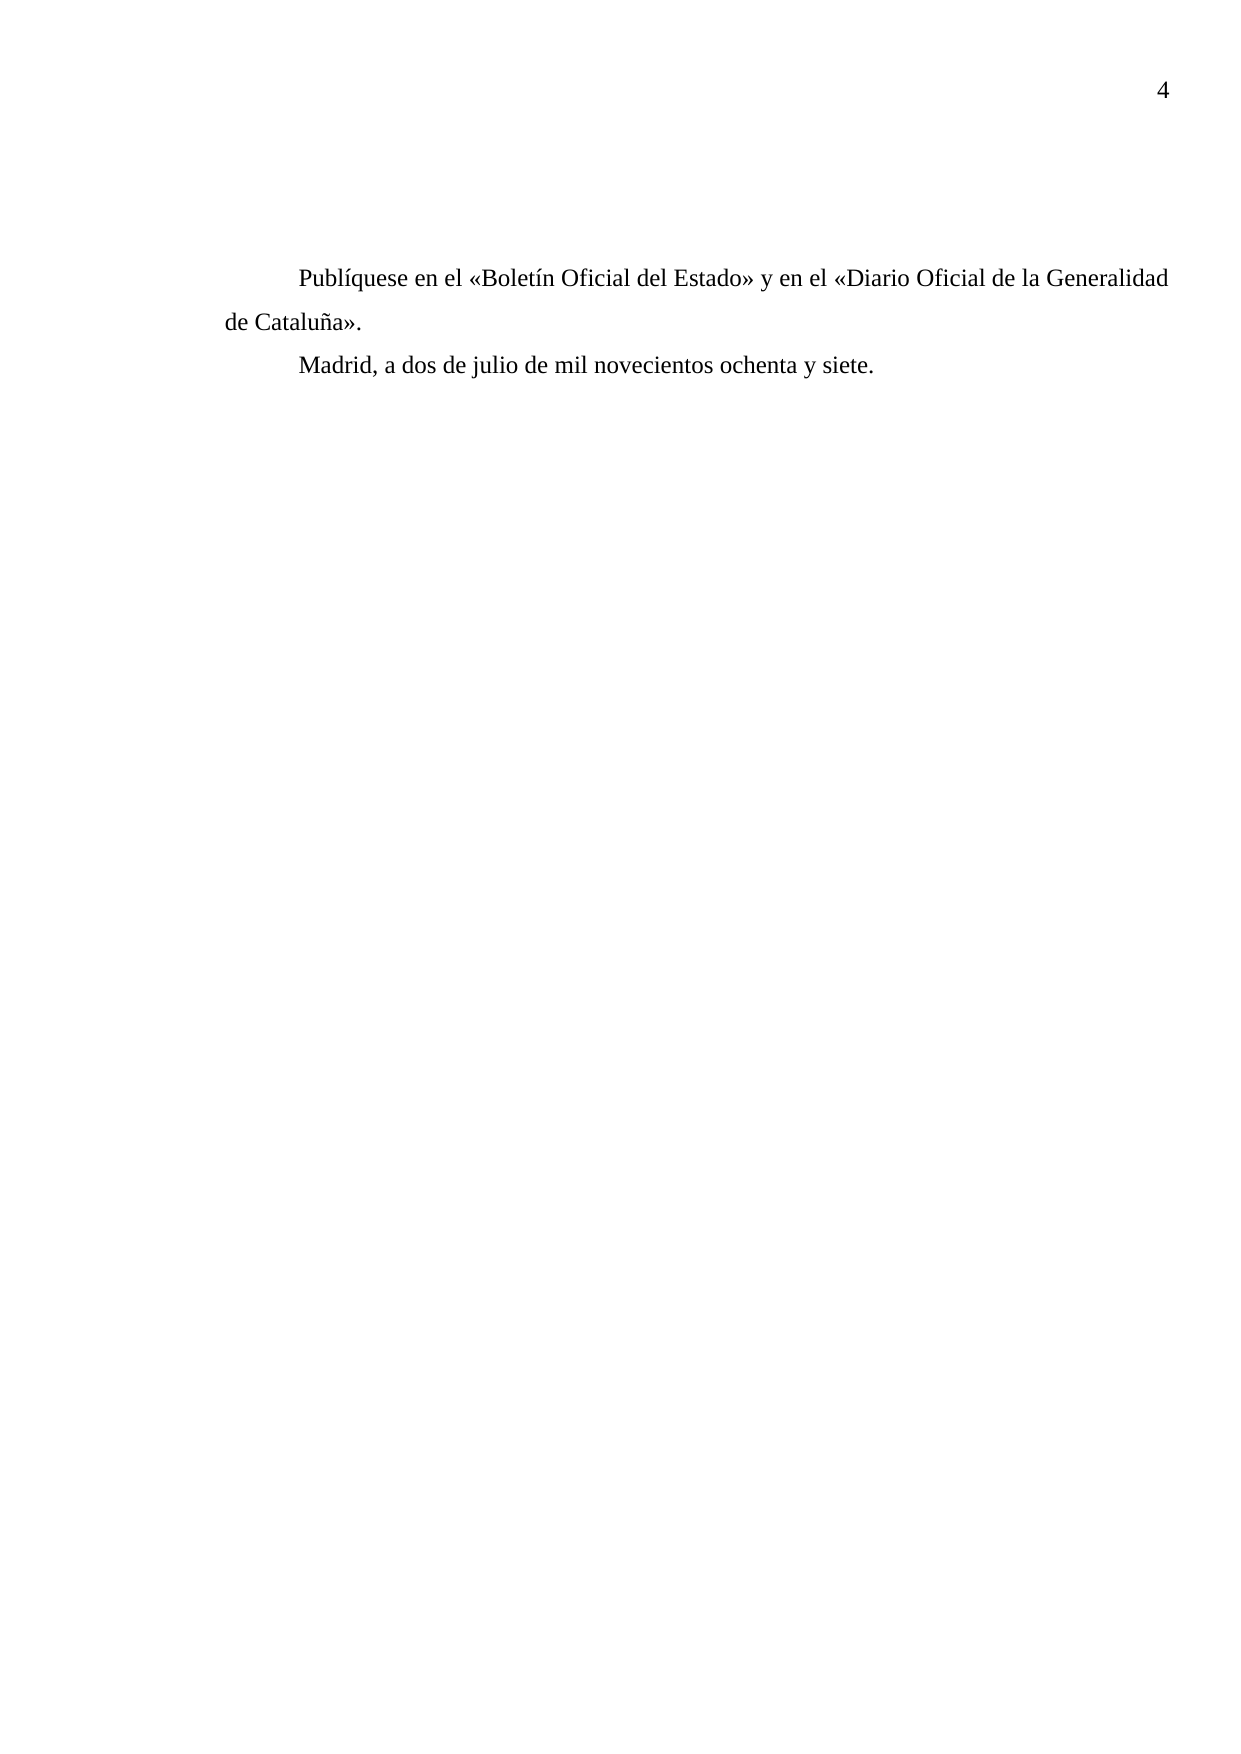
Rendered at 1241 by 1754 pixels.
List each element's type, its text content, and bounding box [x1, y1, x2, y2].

text Madrid, a dos de julio de mil novecientos ochenta y siete. [224, 350, 1169, 378]
text Publíquese en el «Boletín Oficial del Estado» y en el «Diario Oficial de la Generalidad de Cataluña». [224, 263, 1169, 335]
